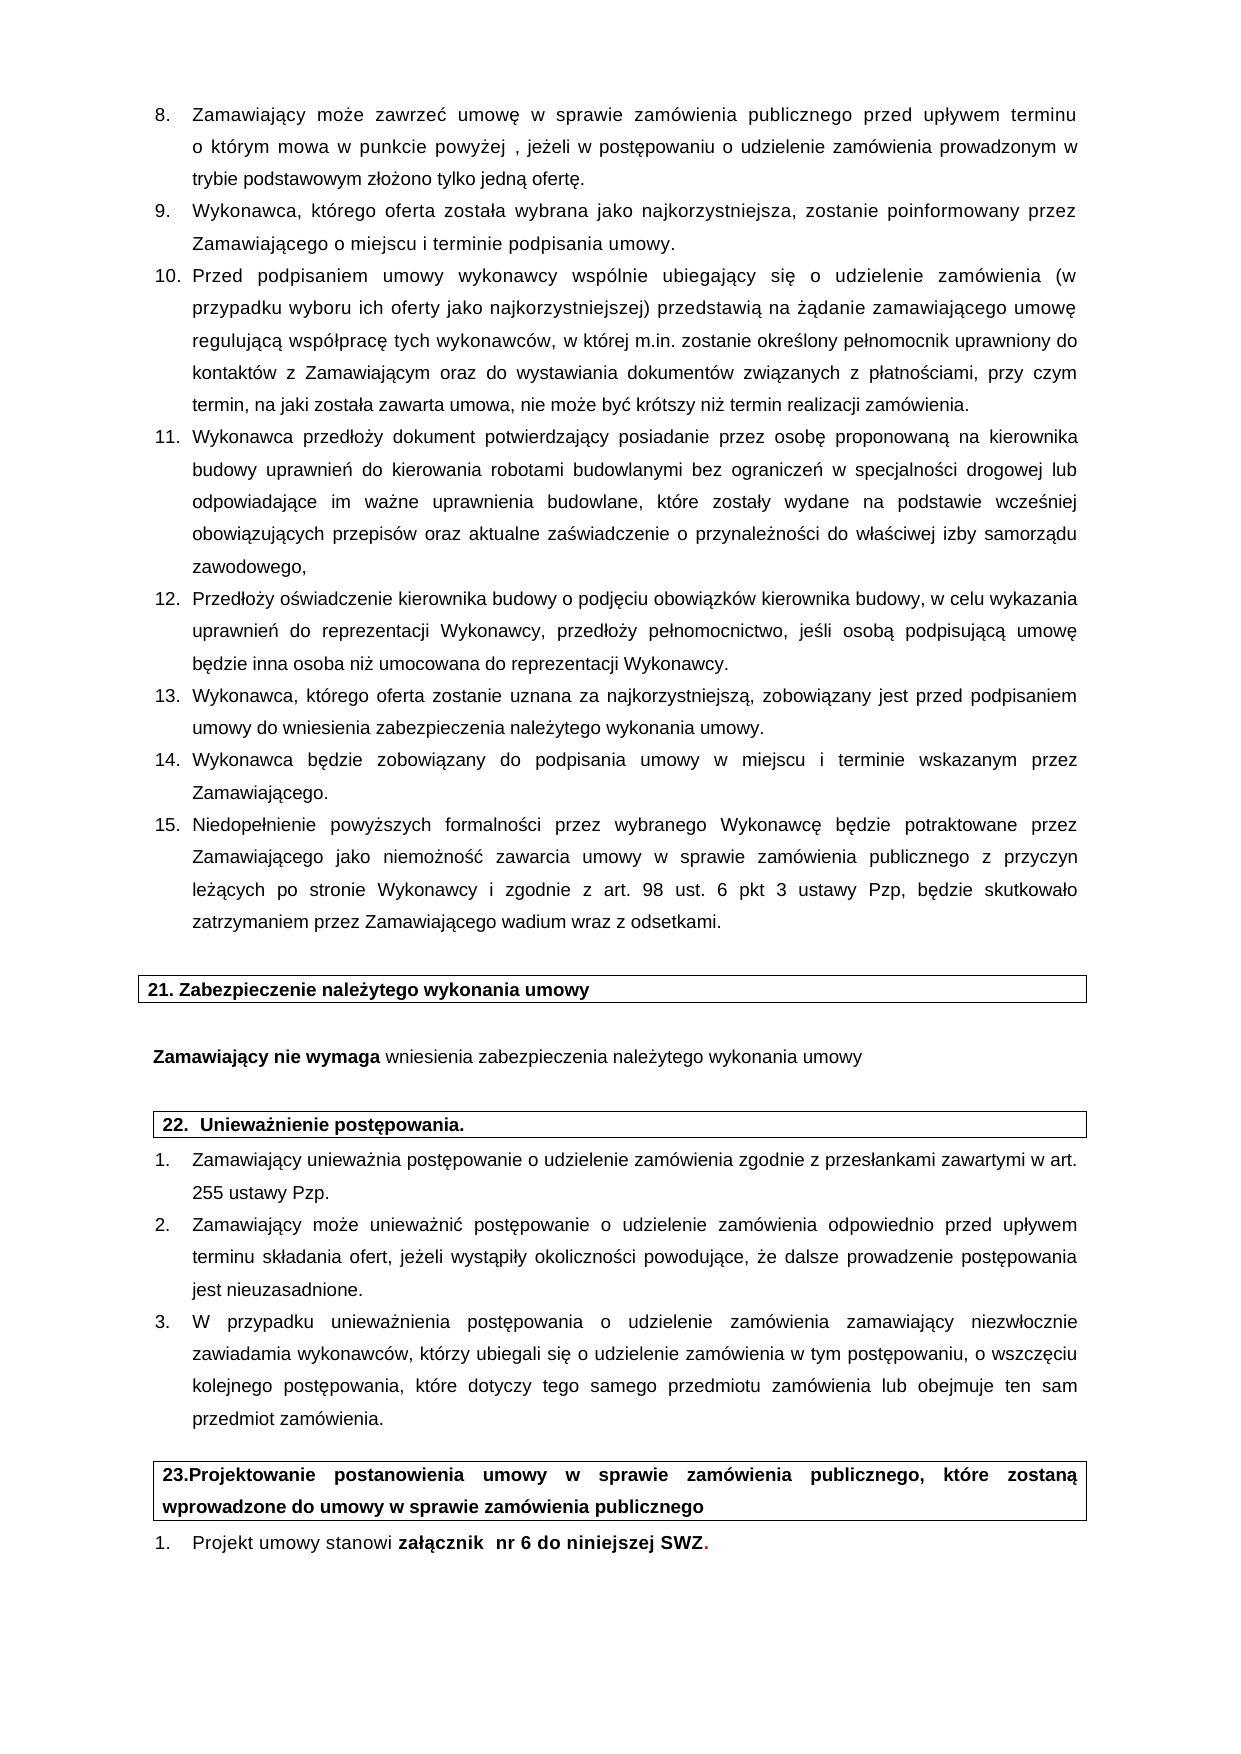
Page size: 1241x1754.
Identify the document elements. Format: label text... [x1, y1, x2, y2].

list Zamawiający unieważnia postępowanie o udzielenie zamówienia zgodnie z przesłankami zawartymi w art. 255 ustawy Pzp. [154, 1149, 1078, 1203]
text 23.Projektowanie postanowienia umowy w sprawie zamówienia publicznego, które zostaną wprowadzone do umowy w sprawie zamówienia publicznego [154, 1462, 1086, 1520]
text Zamawiający nie wymaga wniesienia zabezpieczenia należytego wykonania umowy [148, 1046, 1078, 1068]
list Unieważnienie postępowania. [154, 1112, 1086, 1137]
text 21. Zabezpieczenie należytego wykonania umowy [139, 976, 1086, 1002]
list W przypadku unieważnienia postępowania o udzielenie zamówienia zamawiający niezwłocznie zawiadamia wykonawców, którzy ubiegali się o udzielenie zamówienia w tym postępowaniu, o wszczęciu kolejnego postępowania, które dotyczy tego samego przedmiotu zamówienia lub obejmuje ten sam przedmiot zamówienia. [154, 1311, 1078, 1429]
list Przed podpisaniem umowy wykonawcy wspólnie ubiegający się o udzielenie zamówienia (w przypadku wyboru ich oferty jako najkorzystniejszej) przedstawią na żądanie zamawiającego umowę regulującą współpracę tych wykonawców, w której m.in. zostanie określony pełnomocnik uprawniony do kontaktów z Zamawiającym oraz do wystawiania dokumentów związanych z płatnościami, przy czym termin, na jaki została zawarta umowa, nie może być krótszy niż termin realizacji zamówienia. [154, 265, 1078, 416]
list Niedopełnienie powyższych formalności przez wybranego Wykonawcę będzie potraktowane przez Zamawiającego jako niemożność zawarcia umowy w sprawie zamówienia publicznego z przyczyn leżących po stronie Wykonawcy i zgodnie z art. 98 ust. 6 pkt 3 ustawy Pzp, będzie skutkowało zatrzymaniem przez Zamawiającego wadium wraz z odsetkami. [154, 814, 1078, 932]
list Przedłoży oświadczenie kierownika budowy o podjęciu obowiązków kierownika budowy, w celu wykazania uprawnień do reprezentacji Wykonawcy, przedłoży pełnomocnictwo, jeśli osobą podpisującą umowę będzie inna osoba niż umocowana do reprezentacji Wykonawcy. [154, 588, 1078, 674]
list Wykonawca przedłoży dokument potwierdzający posiadanie przez osobę proponowaną na kierownika budowy uprawnień do kierowania robotami budowlanymi bez ograniczeń w specjalności drogowej lub odpowiadające im ważne uprawnienia budowlane, które zostały wydane na podstawie wcześniej obowiązujących przepisów oraz aktualne zaświadczenie o przynależności do właściwej izby samorządu zawodowego, [154, 426, 1078, 577]
list Zamawiający może zawrzeć umowę w sprawie zamówienia publicznego przed upływem terminu o którym mowa w punkcie powyżej , jeżeli w postępowaniu o udzielenie zamówienia prowadzonym w trybie podstawowym złożono tylko jedną ofertę. [154, 103, 1078, 189]
list Wykonawca będzie zobowiązany do podpisania umowy w miejscu i terminie wskazanym przez Zamawiającego. [154, 749, 1078, 803]
list Zamawiający może unieważnić postępowanie o udzielenie zamówienia odpowiednio przed upływem terminu składania ofert, jeżeli wystąpiły okoliczności powodujące, że dalsze prowadzenie postępowania jest nieuzasadnione. [154, 1214, 1078, 1300]
list Wykonawca, którego oferta została wybrana jako najkorzystniejsza, zostanie poinformowany przez Zamawiającego o miejscu i terminie podpisania umowy. [154, 200, 1078, 254]
list Projekt umowy stanowi załącznik nr 6 do niniejszej SWZ. [154, 1532, 1078, 1553]
list Wykonawca, którego oferta zostanie uznana za najkorzystniejszą, zobowiązany jest przed podpisaniem umowy do wniesienia zabezpieczenia należytego wykonania umowy. [154, 685, 1078, 738]
